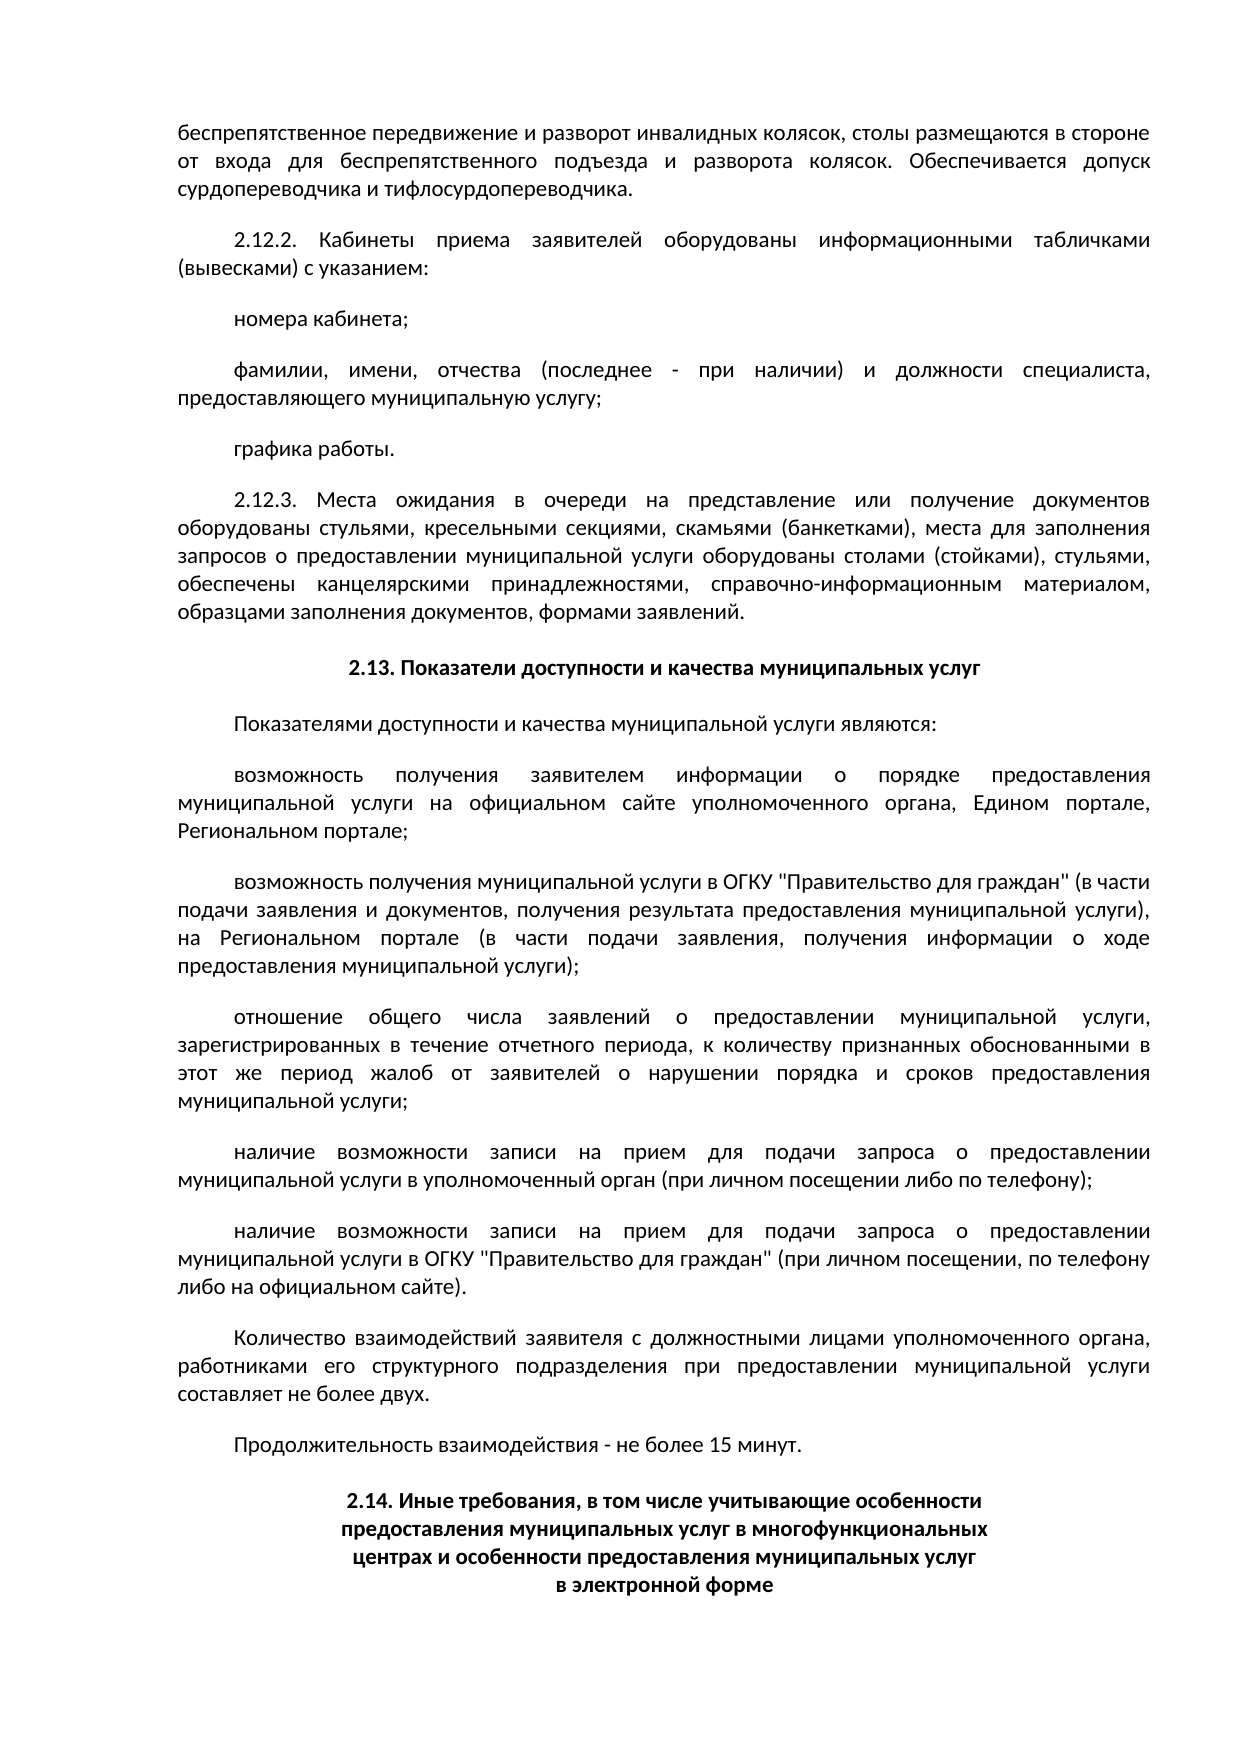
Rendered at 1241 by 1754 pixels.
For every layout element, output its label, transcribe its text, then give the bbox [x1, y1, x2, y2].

text наличие возможности записи на прием для подачи запроса о предоставлении муниципальной услуги в ОГКУ "Правительство для граждан" (при личном посещении, по телефону либо на официальном сайте). [177, 1216, 1152, 1300]
title 2.13. Показатели доступности и качества муниципальных услуг [177, 653, 1152, 681]
title предоставления муниципальных услуг в многофункциональных [177, 1514, 1152, 1542]
title 2.14. Иные требования, в том числе учитывающие особенности [177, 1486, 1152, 1514]
text Продолжительность взаимодействия - не более 15 минут. [177, 1430, 1152, 1458]
text графика работы. [177, 434, 1152, 462]
text отношение общего числа заявлений о предоставлении муниципальной услуги, зарегистрированных в течение отчетного периода, к количеству признанных обоснованными в этот же период жалоб от заявителей о нарушении порядка и сроков предоставления муниципальной услуги; [177, 1002, 1152, 1114]
text 2.12.3. Места ожидания в очереди на представление или получение документов оборудованы стульями, кресельными секциями, скамьями (банкетками), места для заполнения запросов о предоставлении муниципальной услуги оборудованы столами (стойками), стульями, обеспечены канцелярскими принадлежностями, справочно-информационным материалом, образцами заполнения документов, формами заявлений. [177, 485, 1152, 625]
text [177, 118, 1152, 202]
title центрах и особенности предоставления муниципальных услуг [177, 1542, 1152, 1570]
text 2.12.2. Кабинеты приема заявителей оборудованы информационными табличками (вывесками) с указанием: [177, 225, 1152, 281]
text наличие возможности записи на прием для подачи запроса о предоставлении муниципальной услуги в уполномоченный орган (при личном посещении либо по телефону); [177, 1137, 1152, 1193]
text Показателями доступности и качества муниципальной услуги являются: [177, 709, 1152, 737]
text фамилии, имени, отчества (последнее - при наличии) и должности специалиста, предоставляющего муниципальную услугу; [177, 355, 1152, 411]
text Количество взаимодействий заявителя с должностными лицами уполномоченного органа, работниками его структурного подразделения при предоставлении муниципальной услуги составляет не более двух. [177, 1323, 1152, 1407]
text номера кабинета; [177, 304, 1152, 332]
text возможность получения заявителем информации о порядке предоставления муниципальной услуги на официальном сайте уполномоченного органа, Едином портале, Региональном портале; [177, 760, 1152, 844]
title в электронной форме [177, 1570, 1152, 1598]
text возможность получения муниципальной услуги в ОГКУ "Правительство для граждан" (в части подачи заявления и документов, получения результата предоставления муниципальной услуги), на Региональном портале (в части подачи заявления, получения информации о ходе предоставления муниципальной услуги); [177, 867, 1152, 979]
